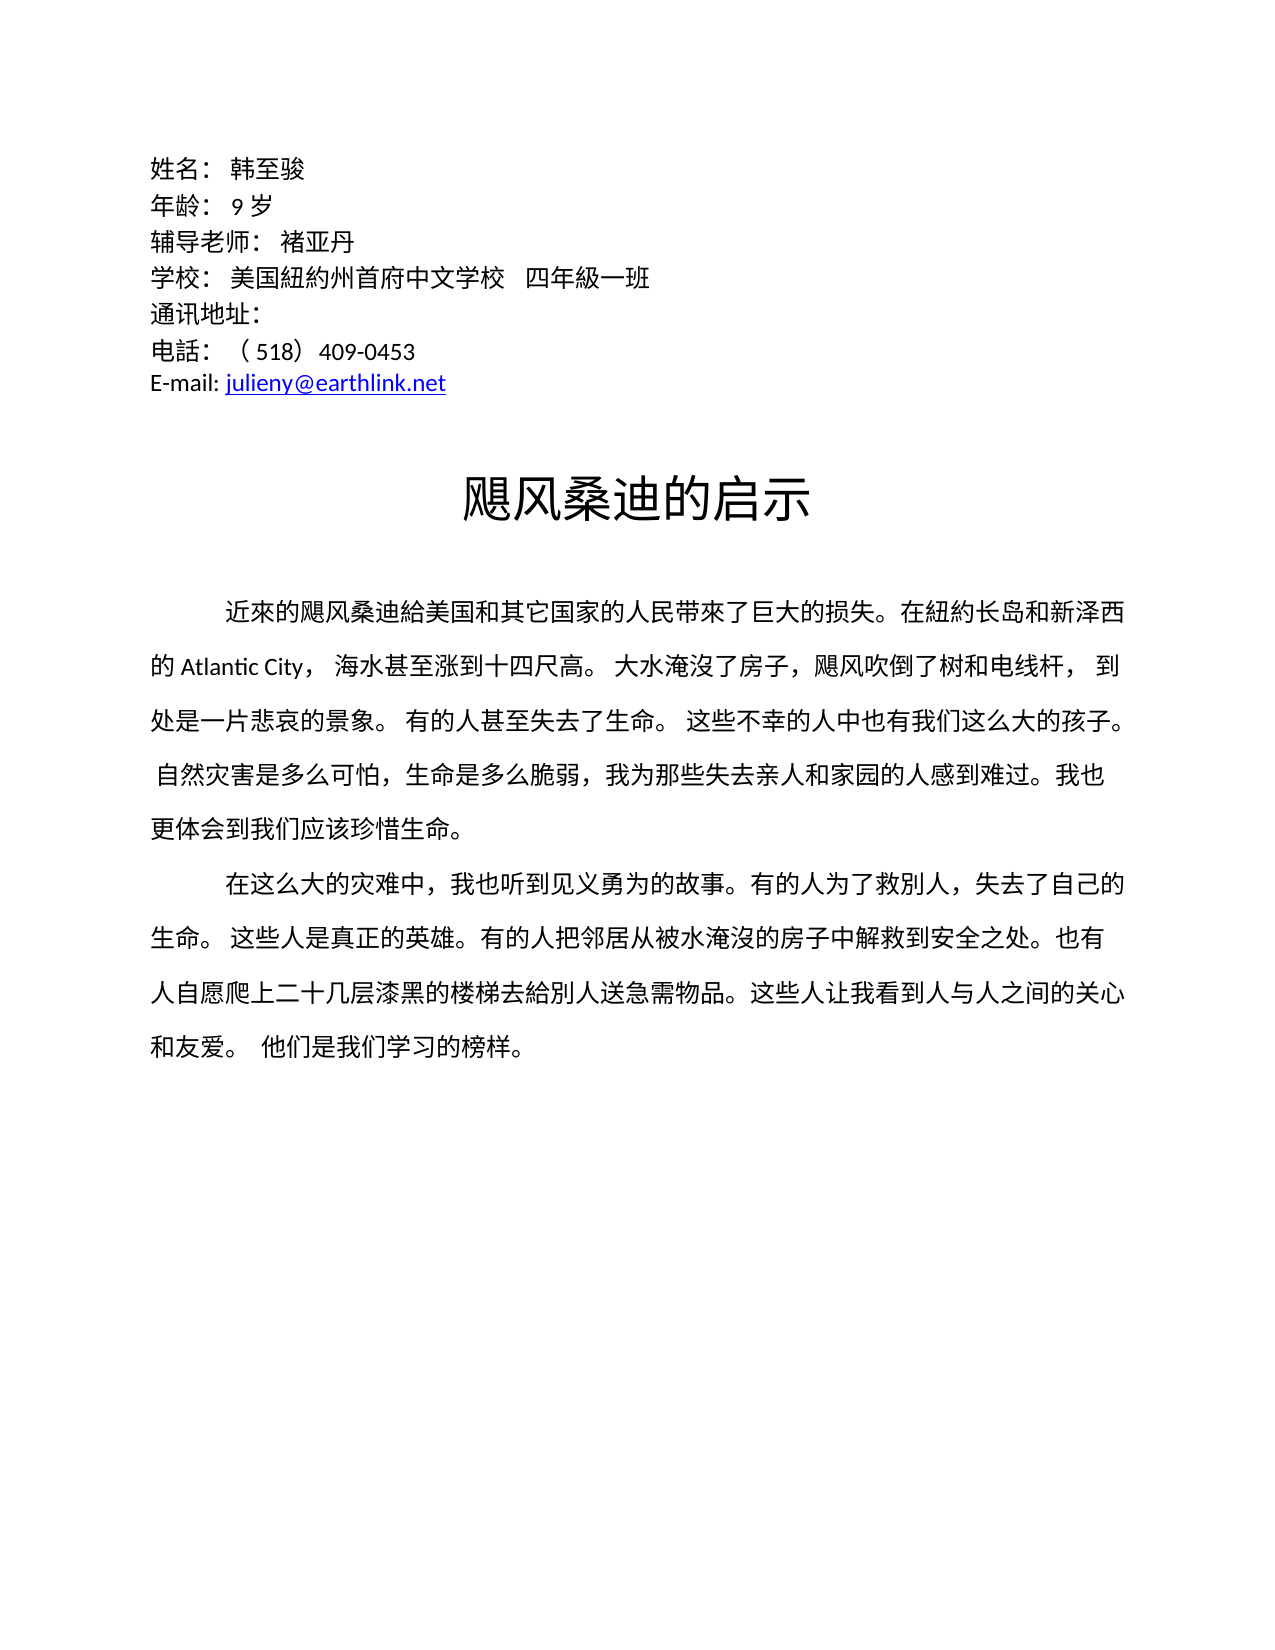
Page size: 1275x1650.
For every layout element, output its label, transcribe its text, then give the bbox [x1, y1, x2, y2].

text 电話：（ 518）409-0453 [150, 331, 1125, 367]
text E-mail: julieny@earthlink.net [150, 367, 1125, 398]
text 学校： 美国紐約州首府中文学校 四年級一班 [150, 259, 1125, 295]
text 近來的飓风桑迪給美国和其它国家的人民带來了巨大的损失。在紐約长岛和新泽西的 Atlantic City， 海水甚至涨到十四尺高。 大水淹沒了房子，飓风吹倒了树和电线杆， 到处是一片悲哀的景象。 有的人甚至失去了生命。 这些不幸的人中也有我们这么大的孩子。 自然灾害是多么可怕，生命是多么脆弱，我为那些失去亲人和家园的人感到难过。我也更体会到我们应该珍惜生命。 [150, 592, 1125, 846]
text 飓风桑迪的启示 [150, 459, 1125, 531]
text 通讯地址： [150, 295, 1125, 331]
text 辅导老师： 褚亚丹 [150, 222, 1125, 259]
text 年龄： 9 岁 [150, 186, 1125, 222]
text 在这么大的灾难中，我也听到见义勇为的故事。有的人为了救別人，失去了自己的生命。 这些人是真正的英雄。有的人把邻居从被水淹沒的房子中解救到安全之处。也有人自愿爬上二十几层漆黑的楼梯去給別人送急需物品。这些人让我看到人与人之间的关心和友爱。 他们是我们学习的榜样。 [150, 864, 1125, 1064]
text 姓名： 韩至骏 [150, 150, 1125, 186]
